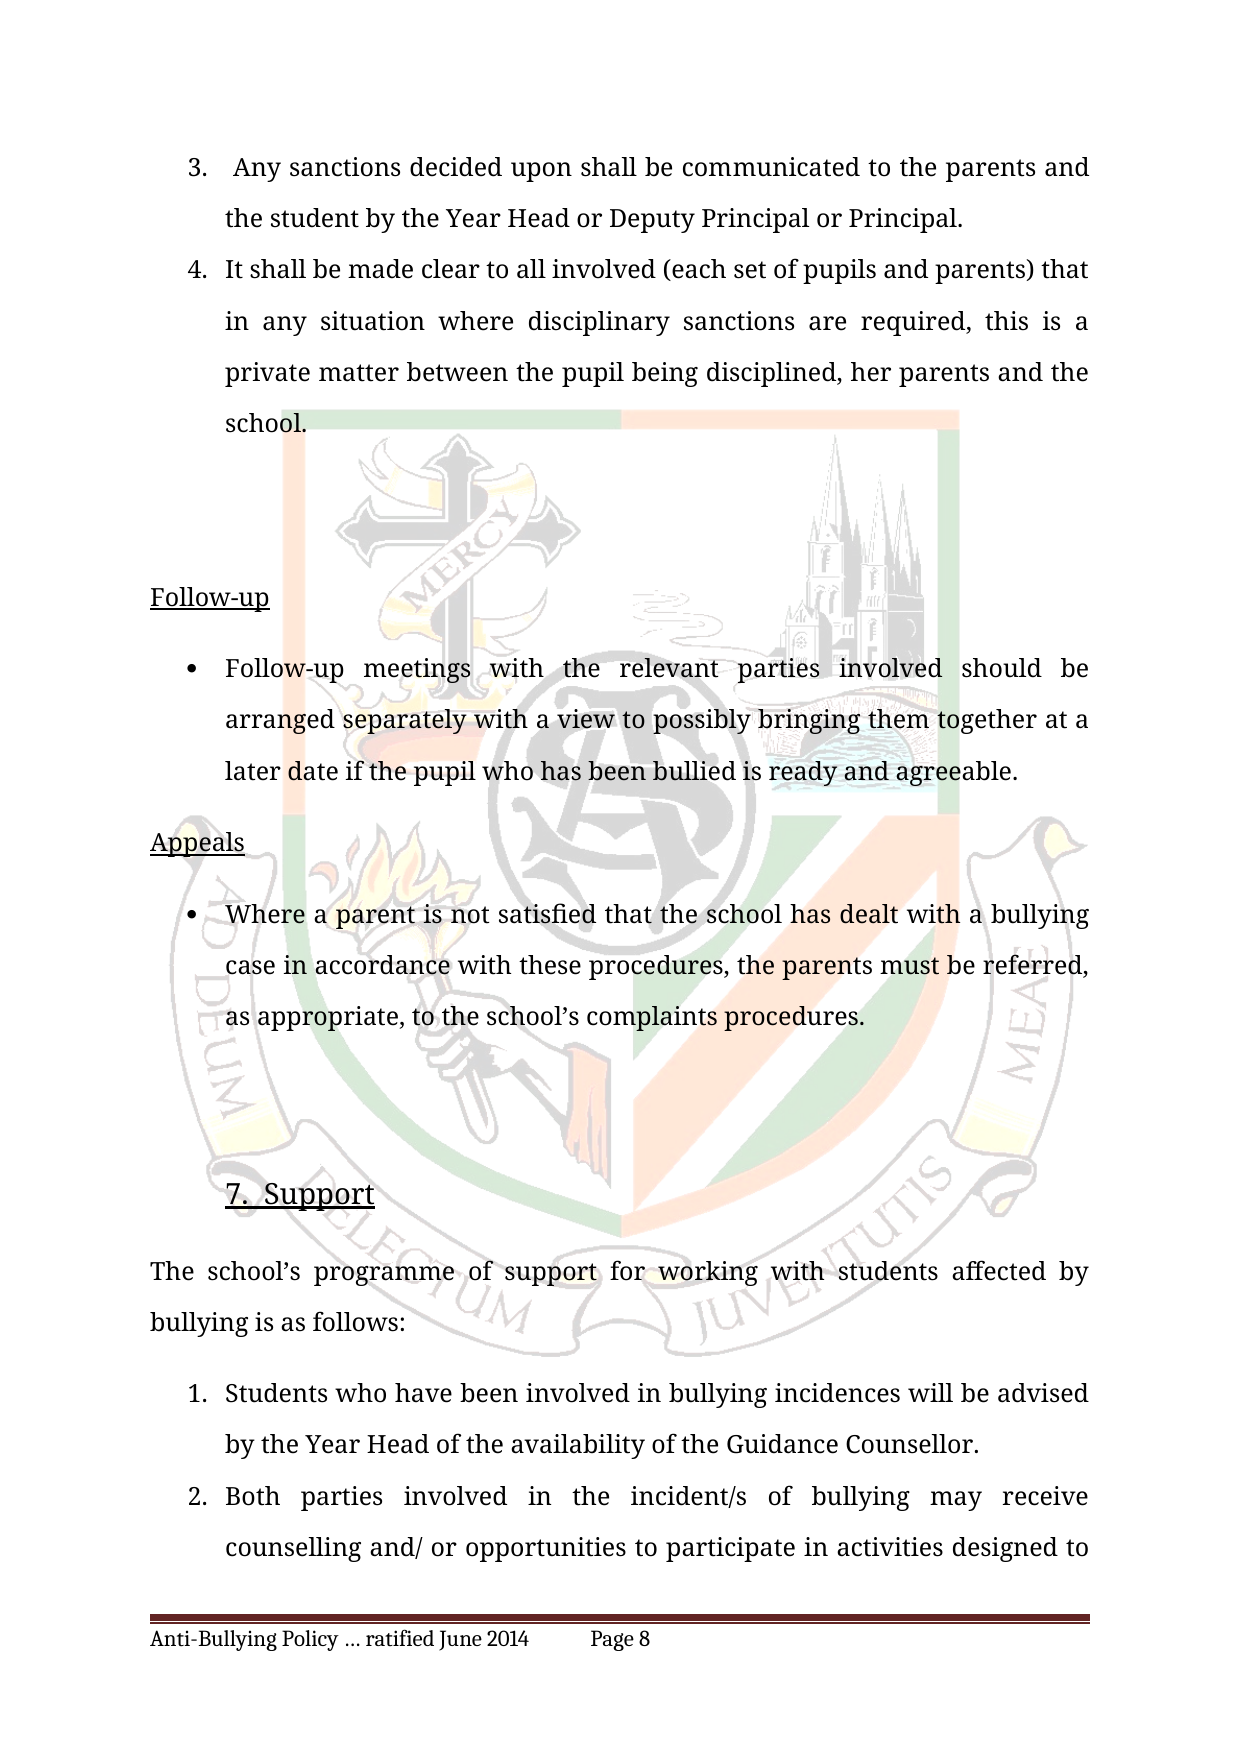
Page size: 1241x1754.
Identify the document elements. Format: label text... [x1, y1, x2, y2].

text 7. Support [150, 1173, 1090, 1213]
list Any sanctions decided upon shall be communicated to the parents and the student by the Year Head or Deputy Principal or Principal. [187, 150, 1090, 235]
list Students who have been involved in bullying incidences will be advised by the Year Head of the availability of the Guidance Counsellor. [187, 1376, 1090, 1461]
text The school’s programme of support for working with students affected by bullying is as follows: [150, 1253, 1090, 1338]
list Follow-up meetings with the relevant parties involved should be arranged separately with a view to possibly bringing them together at a later date if the pupil who has been bullied is ready and agreeable. [187, 651, 1090, 787]
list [187, 1478, 1090, 1563]
text Follow-up [150, 579, 1090, 613]
text Appeals [150, 825, 1090, 859]
list It shall be made clear to all involved (each set of pupils and parents) that in any situation where disciplinary sanctions are required, this is a private matter between the pupil being disciplined, her parents and the school. [187, 252, 1090, 439]
list Where a parent is not satisfied that the school has dealt with a bullying case in accordance with these procedures, the parents must be referred, as appropriate, to the school’s complaints procedures. [187, 897, 1090, 1033]
